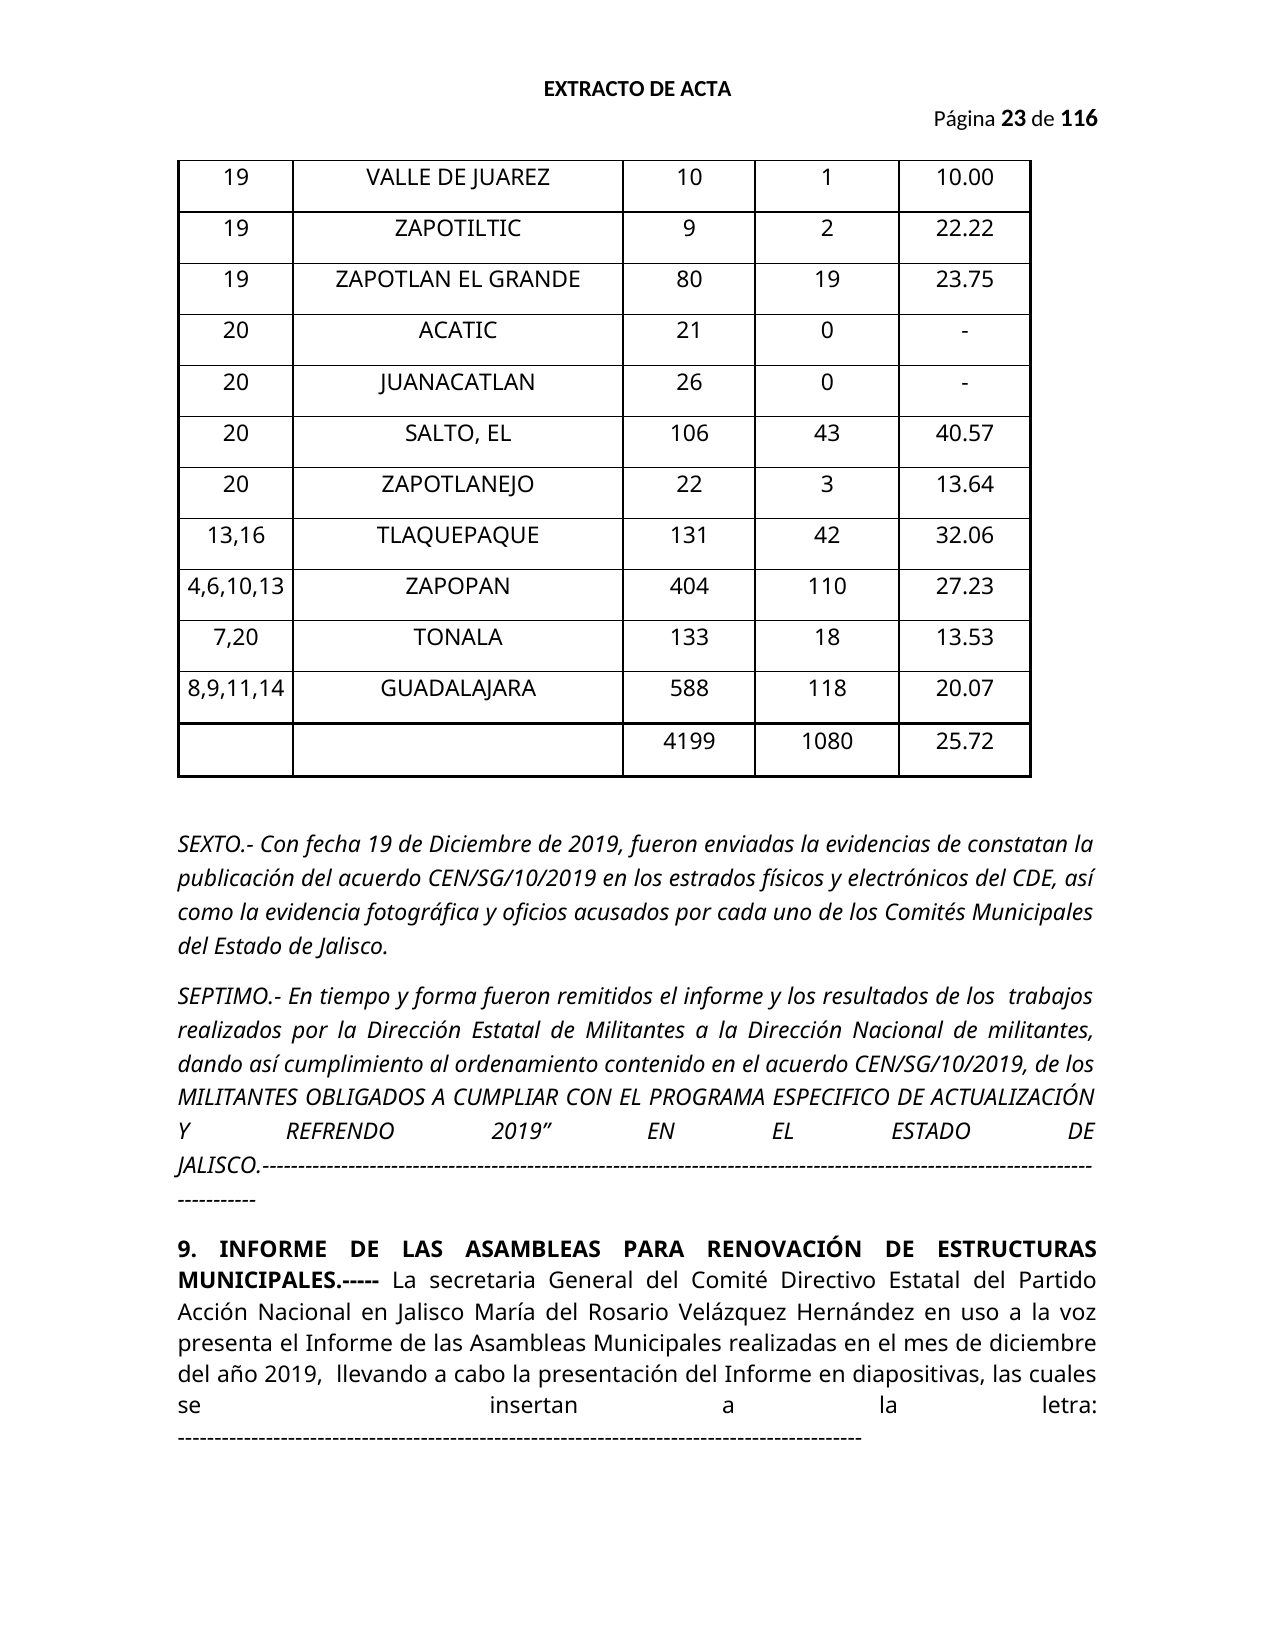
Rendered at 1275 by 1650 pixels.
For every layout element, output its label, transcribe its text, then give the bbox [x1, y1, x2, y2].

table_cell 80 [624, 264, 754, 313]
table_cell 3 [756, 468, 898, 518]
table_cell 19 [180, 161, 292, 211]
table_cell 0 [756, 366, 898, 416]
table_cell 0 [756, 315, 898, 364]
table_cell 13.53 [900, 621, 1029, 671]
table_cell 20 [180, 468, 292, 518]
table_cell [294, 725, 622, 775]
table_cell 18 [756, 621, 898, 671]
table_cell GUADALAJARA [294, 672, 622, 722]
table_cell 4199 [624, 725, 754, 775]
table_cell 25.72 [900, 725, 1029, 775]
table_cell TONALA [294, 621, 622, 671]
table_cell 19 [756, 264, 898, 313]
table_cell 118 [756, 672, 898, 722]
table_cell 4,6,10,13 [180, 570, 292, 620]
table_cell TLAQUEPAQUE [294, 519, 622, 569]
text SEPTIMO.- En tiempo y forma fueron remitidos el informe y los resultados de los trabajos realizados por la Dirección Estatal de Militantes a la Dirección Nacional de militantes, dando así cumplimiento al ordenamiento contenido en el acuerdo CEN/SG/10/2019, de los MILITANTES OBLIGADOS A CUMPLIAR CON EL PROGRAMA ESPECIFICO DE ACTUALIZACIÓN Y REFRENDO 2019” EN EL ESTADO DE JALISCO.------------------------------------------------------------------------------------------------------------------------------- [177, 980, 1098, 1214]
table_cell 110 [756, 570, 898, 620]
text SEXTO.- Con fecha 19 de Diciembre de 2019, fueron enviadas la evidencias de constatan la publicación del acuerdo CEN/SG/10/2019 en los estrados físicos y electrónicos del CDE, así como la evidencia fotográfica y oficios acusados por cada uno de los Comités Municipales del Estado de Jalisco. [177, 828, 1098, 961]
table_cell 26 [624, 366, 754, 416]
table_cell 10.00 [900, 161, 1029, 211]
table_cell 13.64 [900, 468, 1029, 518]
table_cell ZAPOTILTIC [294, 213, 622, 262]
table_cell 404 [624, 570, 754, 620]
table_cell 10 [624, 161, 754, 211]
table_cell 131 [624, 519, 754, 569]
table_cell SALTO, EL [294, 417, 622, 467]
text 9. INFORME DE LAS ASAMBLEAS PARA RENOVACIÓN DE ESTRUCTURAS MUNICIPALES.----- La secretaria General del Comité Directivo Estatal del Partido Acción Nacional en Jalisco María del Rosario Velázquez Hernández en uso a la voz presenta el Informe de las Asambleas Municipales realizadas en el mes de diciembre del año 2019, llevando a cabo la presentación del Informe en diapositivas, las cuales se insertan a la letra: --------------------------------------------------------------------------------------------- [177, 1233, 1098, 1452]
table_cell 20 [180, 417, 292, 467]
table_cell ACATIC [294, 315, 622, 364]
table_cell 40.57 [900, 417, 1029, 467]
table_cell 7,20 [180, 621, 292, 671]
table_cell 133 [624, 621, 754, 671]
table_cell 43 [756, 417, 898, 467]
table_cell 20 [180, 366, 292, 416]
table_cell 8,9,11,14 [180, 672, 292, 722]
table_cell 9 [624, 213, 754, 262]
table_cell JUANACATLAN [294, 366, 622, 416]
table_cell 22 [624, 468, 754, 518]
table_cell 21 [624, 315, 754, 364]
table_cell [180, 725, 292, 775]
table_cell 13,16 [180, 519, 292, 569]
table_cell 19 [180, 213, 292, 262]
table_cell - [900, 366, 1029, 416]
table_cell VALLE DE JUAREZ [294, 161, 622, 211]
table_cell 20 [180, 315, 292, 364]
table_cell ZAPOPAN [294, 570, 622, 620]
table_cell 20.07 [900, 672, 1029, 722]
table_cell 23.75 [900, 264, 1029, 313]
table_cell ZAPOTLAN EL GRANDE [294, 264, 622, 313]
table_cell 1080 [756, 725, 898, 775]
table_cell 19 [180, 264, 292, 313]
table_cell ZAPOTLANEJO [294, 468, 622, 518]
table_cell 106 [624, 417, 754, 467]
table_cell 32.06 [900, 519, 1029, 569]
table_cell 27.23 [900, 570, 1029, 620]
table_cell 22.22 [900, 213, 1029, 262]
table_cell 2 [756, 213, 898, 262]
table_cell 588 [624, 672, 754, 722]
table_cell - [900, 315, 1029, 364]
table_cell 1 [756, 161, 898, 211]
table_cell 42 [756, 519, 898, 569]
